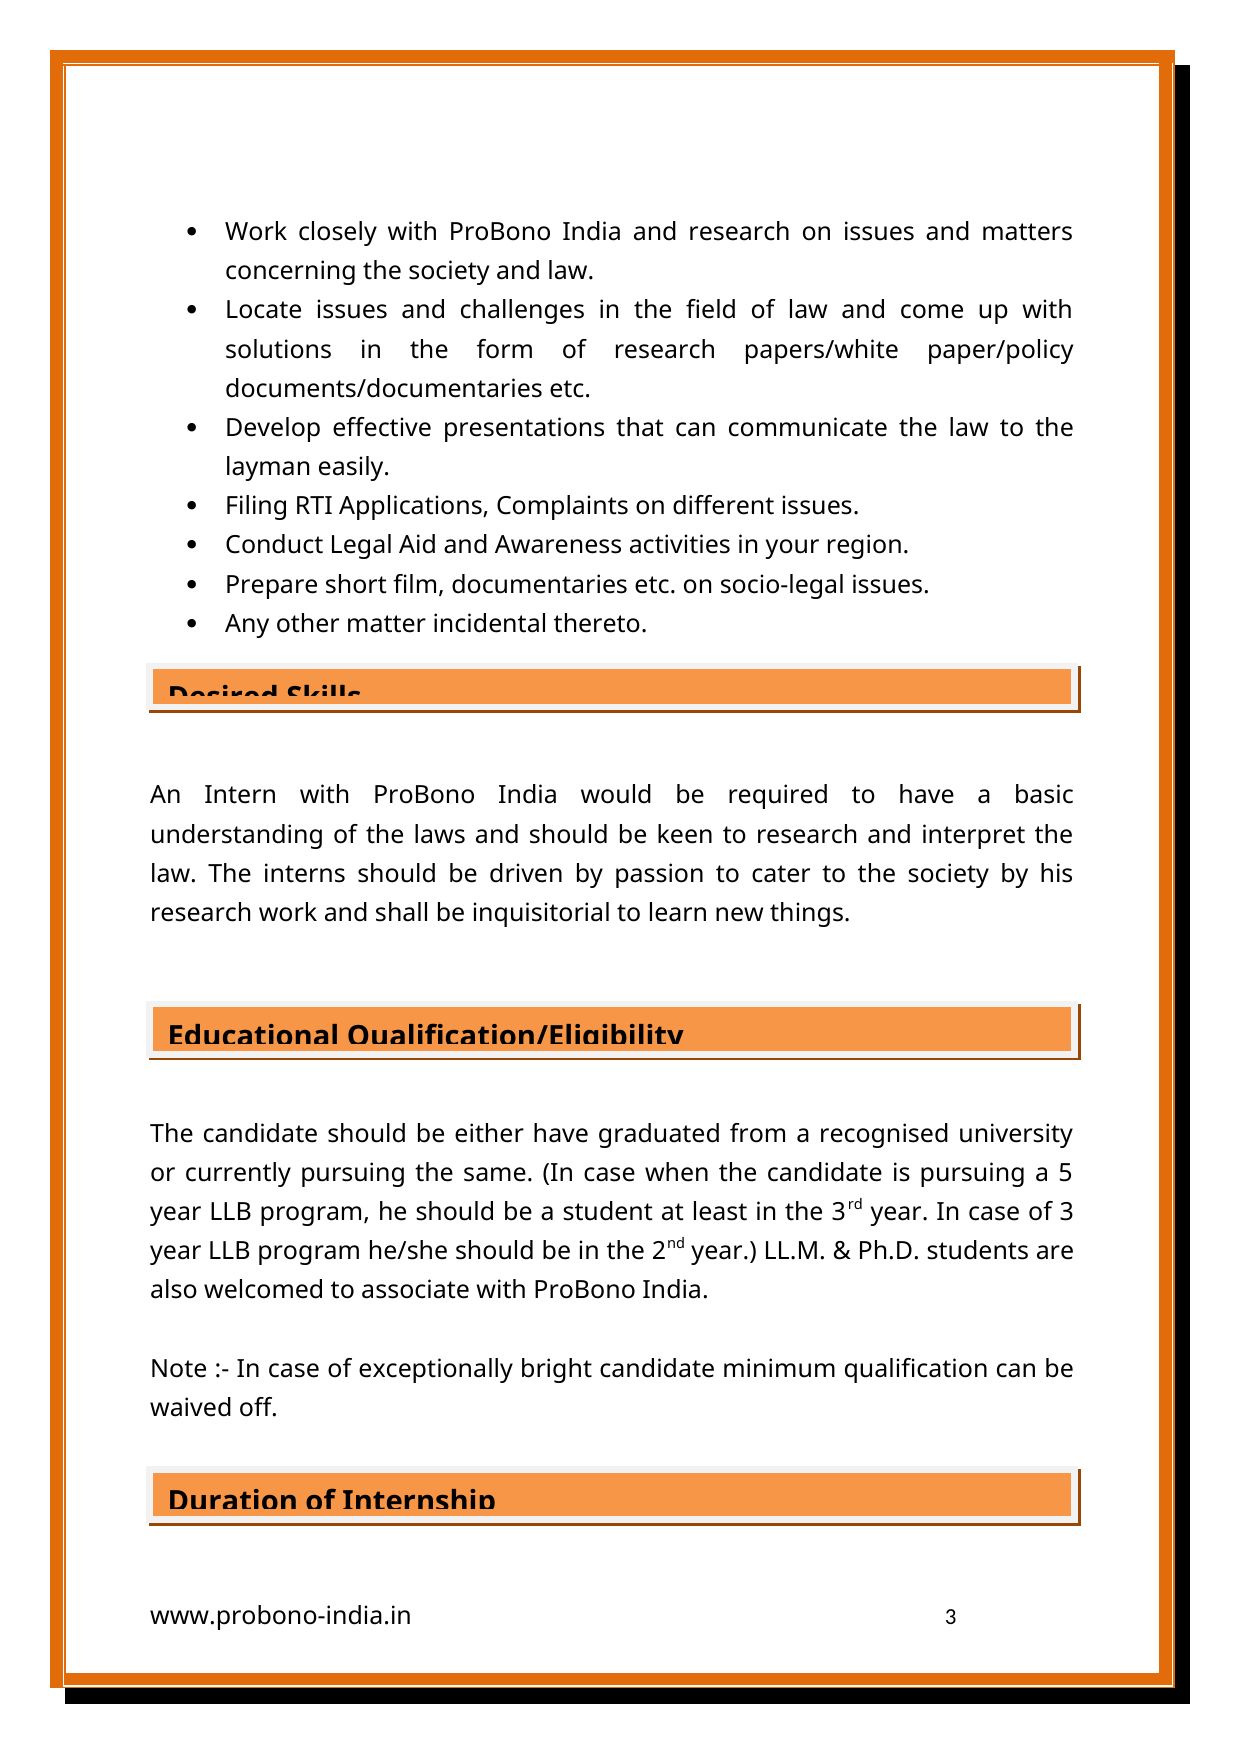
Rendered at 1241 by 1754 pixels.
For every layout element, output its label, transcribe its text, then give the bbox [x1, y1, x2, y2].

list Conduct Legal Aid and Awareness activities in your region. [187, 527, 1074, 561]
list Locate issues and challenges in the field of law and come up with solutions in the form of research papers/white paper/policy documents/documentaries etc. [187, 292, 1074, 404]
list Filing RTI Applications, Complaints on different issues. [187, 488, 1074, 522]
text An Intern with ProBono India would be required to have a basic understanding of the laws and should be keen to research and interpret the law. The interns should be driven by passion to cater to the society by his research work and shall be inquisitorial to learn new things. [150, 777, 1074, 929]
list Any other matter incidental thereto. [187, 606, 1074, 639]
list Work closely with ProBono India and research on issues and matters concerning the society and law. [187, 214, 1074, 287]
text The candidate should be either have graduated from a recognised university or currently pursuing the same. (In case when the candidate is pursuing a 5 year LLB program, he should be a student at least in the 3rd year. In case of 3 year LLB program he/she should be in the 2nd year.) LL.M. & Ph.D. students are also welcomed to associate with ProBono India. [150, 1116, 1074, 1306]
list Prepare short film, documentaries etc. on socio-legal issues. [187, 566, 1074, 600]
text Note :- In case of exceptionally bright candidate minimum qualification can be waived off. [150, 1351, 1074, 1424]
list Develop effective presentations that can communicate the law to the layman easily. [187, 410, 1074, 483]
